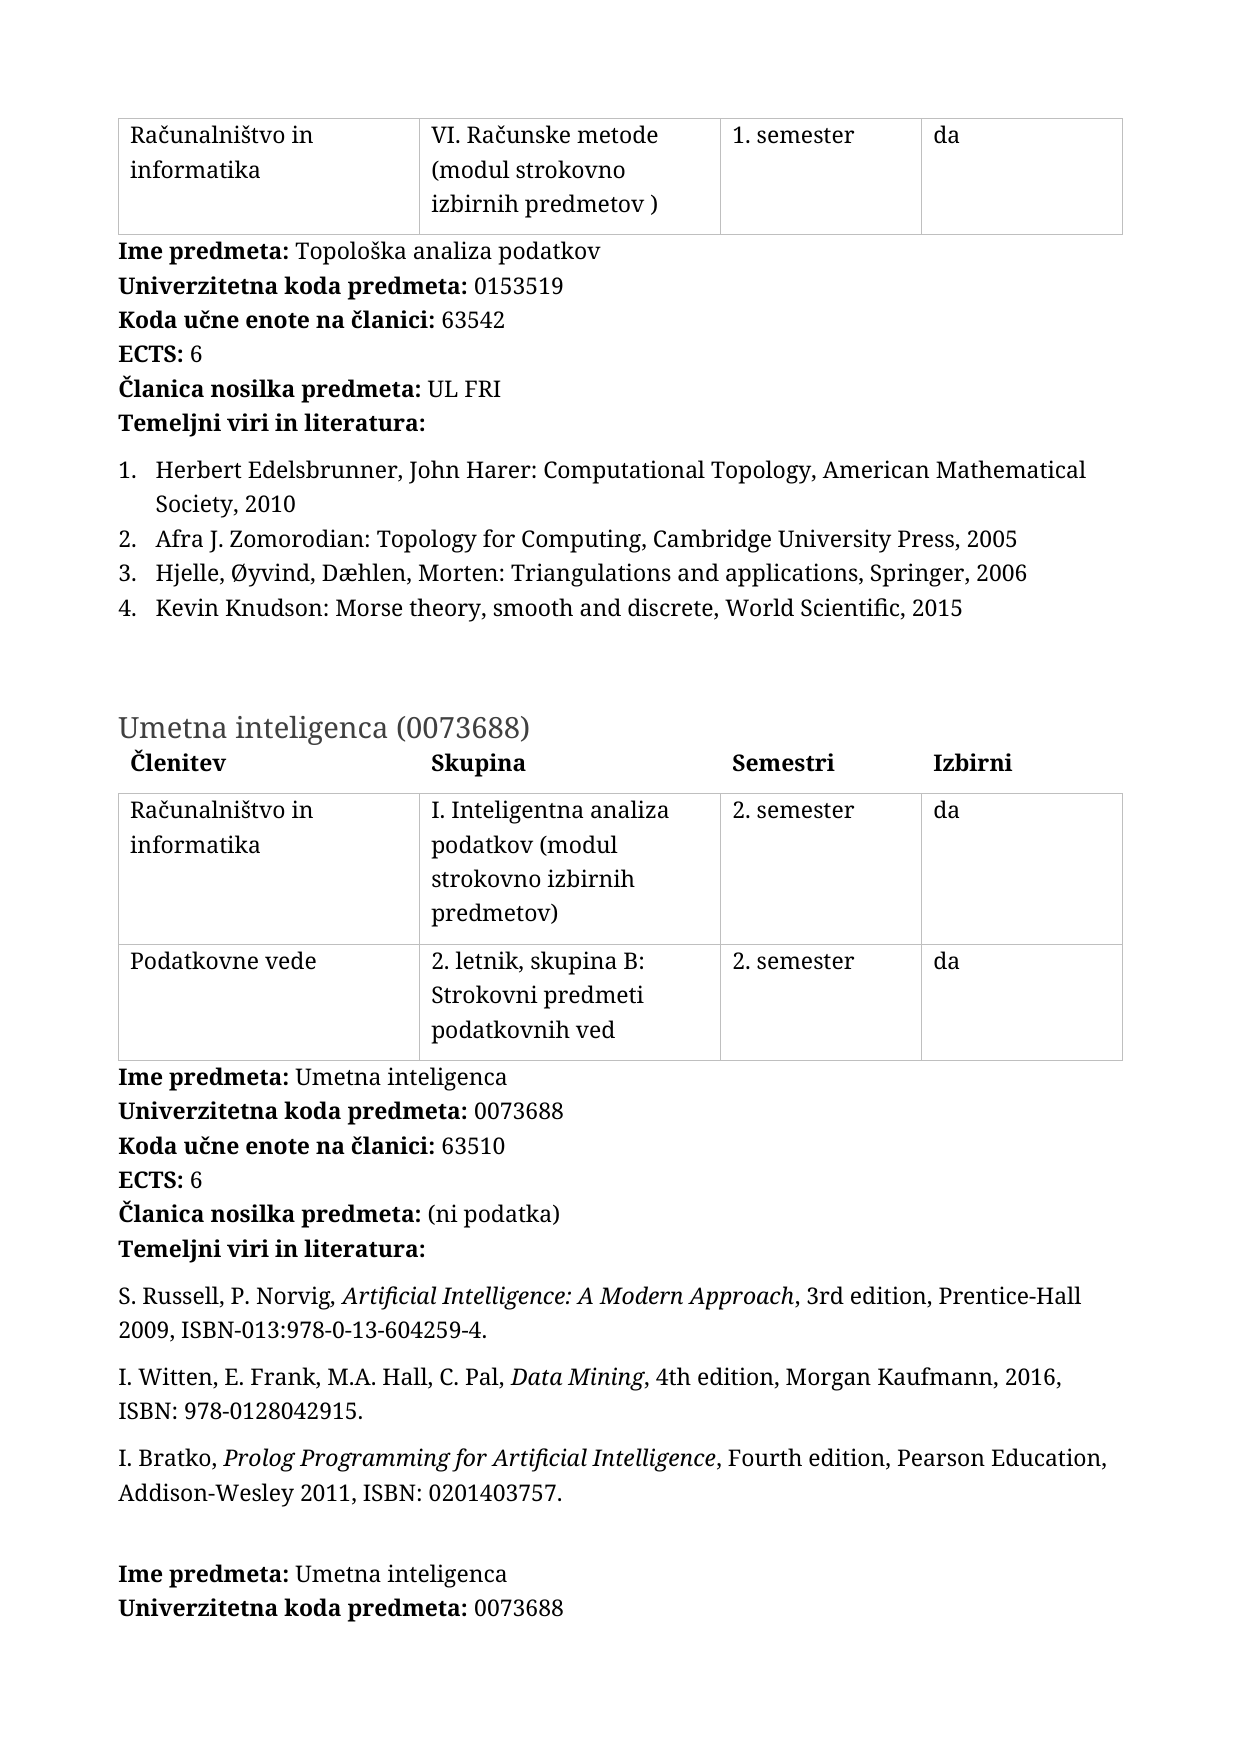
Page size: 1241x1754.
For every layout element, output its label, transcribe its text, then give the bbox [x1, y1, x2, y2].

list Hjelle, Øyvind, Dæhlen, Morten: Triangulations and applications, Springer, 2006 [118, 557, 1122, 588]
text S. Russell, P. Norvig, Artificial Intelligence: A Modern Approach, 3rd edition, Prentice-Hall 2009, ISBN-013:978-0-13-604259-4. [118, 1280, 1122, 1345]
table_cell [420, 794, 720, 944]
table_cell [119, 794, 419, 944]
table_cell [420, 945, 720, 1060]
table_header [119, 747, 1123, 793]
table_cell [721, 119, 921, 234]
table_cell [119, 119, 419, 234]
list Kevin Knudson: Morse theory, smooth and discrete, World Scientific, 2015 [118, 592, 1122, 623]
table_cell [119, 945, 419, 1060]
text I. Bratko, Prolog Programming for Artificial Intelligence, Fourth edition, Pearson Education, Addison-Wesley 2011, ISBN: 0201403757. [118, 1442, 1122, 1508]
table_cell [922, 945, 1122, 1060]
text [118, 1523, 1122, 1623]
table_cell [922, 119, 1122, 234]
subtitle Umetna inteligenca (0073688) [118, 707, 1122, 747]
list Herbert Edelsbrunner, John Harer: Computational Topology, American Mathematical Society, 2010 [118, 454, 1122, 520]
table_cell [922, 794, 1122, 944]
text I. Witten, E. Frank, M.A. Hall, C. Pal, Data Mining, 4th edition, Morgan Kaufmann, 2016, ISBN: 978-0128042915. [118, 1361, 1122, 1427]
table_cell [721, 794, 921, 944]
text Ime predmeta: Topološka analiza podatkov Univerzitetna koda predmeta: 0153519 Koda učne enote na članici: 63542 ECTS: 6 Članica nosilka predmeta: UL FRI Temeljni viri in literatura: [118, 235, 1122, 438]
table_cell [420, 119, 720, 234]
list Afra J. Zomorodian: Topology for Computing, Cambridge University Press, 2005 [118, 523, 1122, 554]
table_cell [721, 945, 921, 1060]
